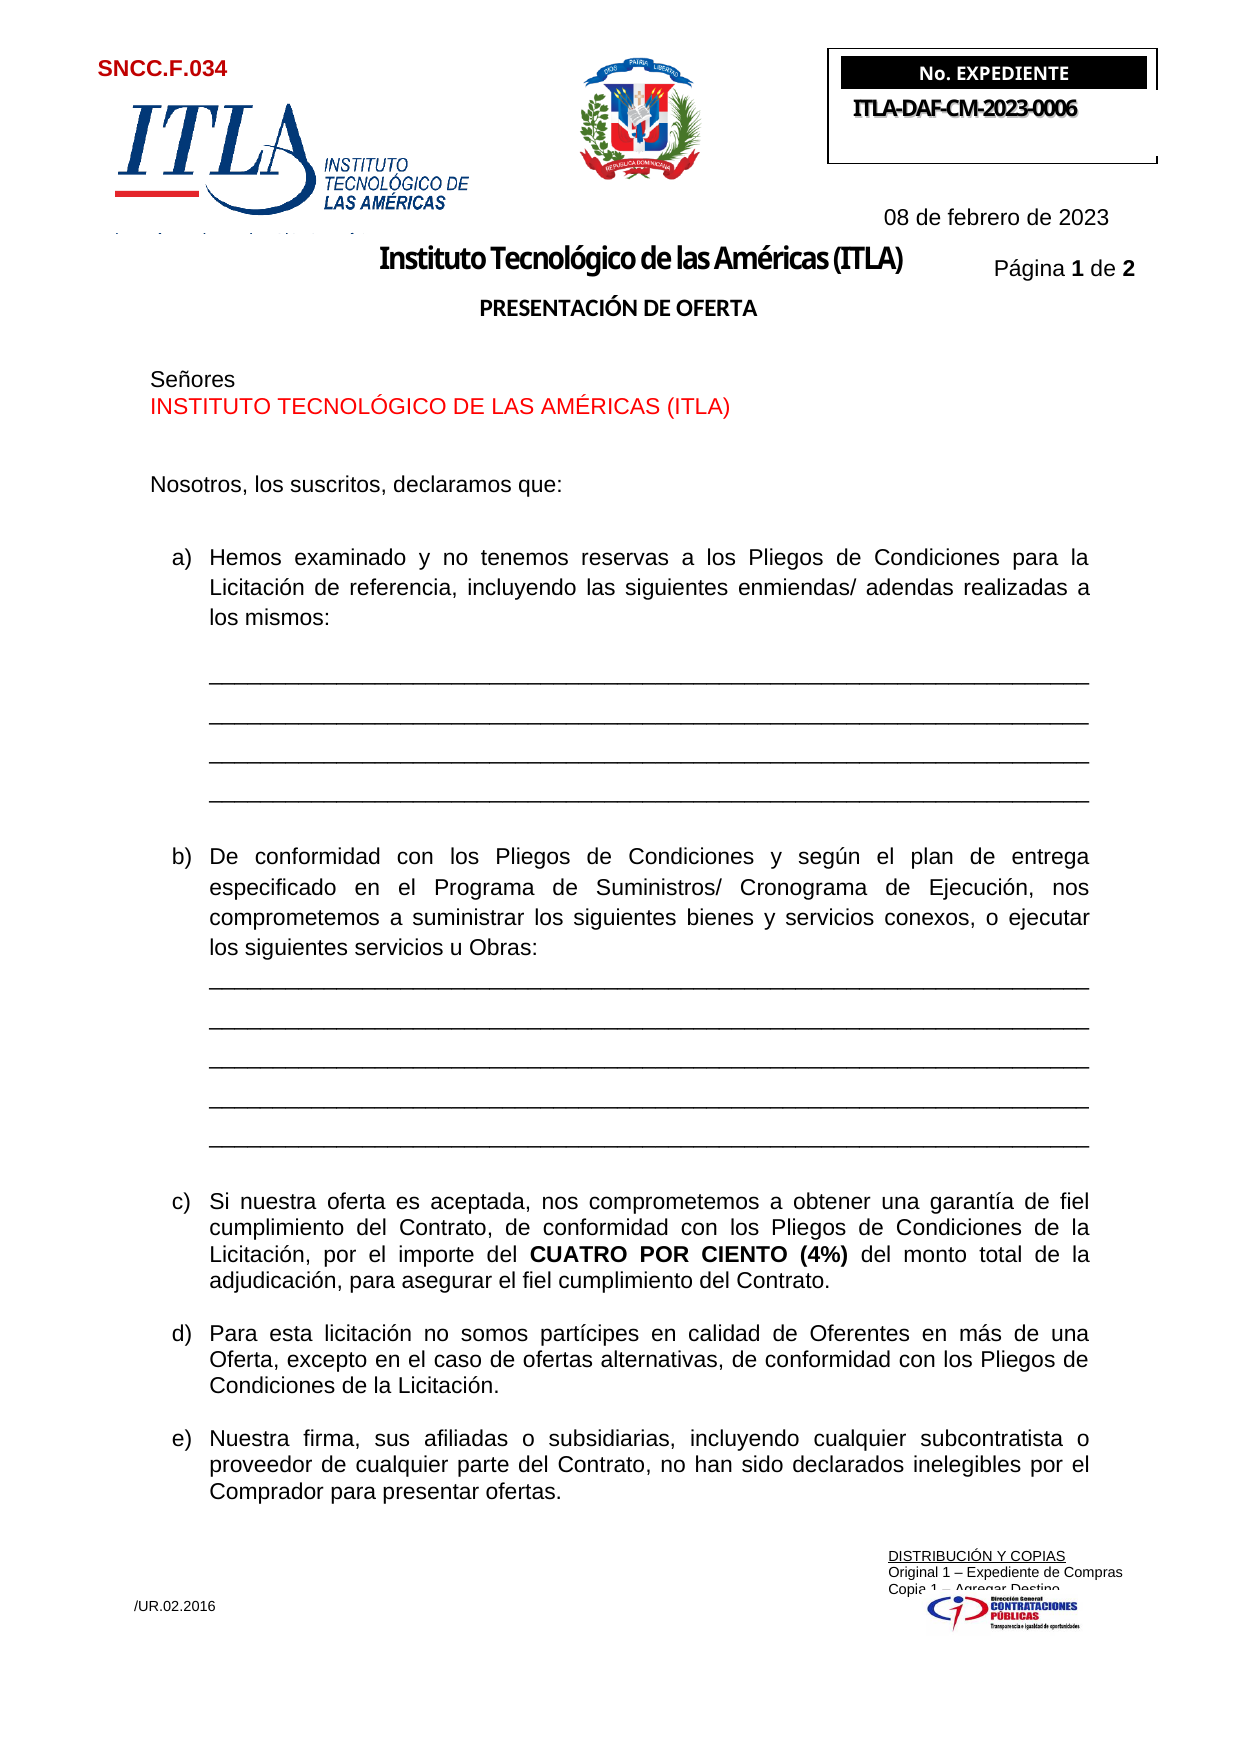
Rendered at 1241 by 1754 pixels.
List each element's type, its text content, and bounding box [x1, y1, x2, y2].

list Hemos examinado y no tenemos reservas a los Pliegos de Condiciones para la Licitación de referencia, incluyendo las siguientes enmiendas/ adendas realizadas a los mismos: [172, 543, 1090, 630]
text ____________________________________________________________________________________________________________________________________________________________________________________________________________________________________________________________________________________ [209, 659, 1090, 804]
picture [921, 1590, 1091, 1637]
text _________________________________________________________________________________________________________________________________________________________________________________________________________________________________________________________________________________________________________________________________________________________ [209, 964, 1090, 1148]
picture [579, 57, 702, 180]
text INSTITUTO TECNOLÓGICO DE LAS AMÉRICAS (ITLA) [150, 393, 1090, 419]
picture [99, 88, 481, 234]
list Si nuestra oferta es aceptada, nos comprometemos a obtener una garantía de fiel cumplimiento del Contrato, de conformidad con los Pliegos de Condiciones de la Licitación, por el importe del CUATRO POR CIENTO (4%) del monto total de la adjudicación, para asegurar el fiel cumplimiento del Contrato. [172, 1188, 1090, 1293]
list Para esta licitación no somos partícipes en calidad de Oferentes en más de una Oferta, excepto en el caso de ofertas alternativas, de conformidad con los Pliegos de Condiciones de [172, 1320, 1090, 1399]
list Nuestra firma, sus afiliadas o subsidiarias, incluyendo cualquier subcontratista o proveedor de cualquier parte del Contrato, no han sido declarados inelegibles por el Comprador para presentar ofertas. [172, 1425, 1090, 1504]
list De conformidad con los Pliegos de Condiciones y según el plan de entrega especificado en el Programa de Suministros/ Cronograma de Ejecución, nos comprometemos a suministrar los siguientes bienes y servicios conexos, o ejecutar los siguientes servicios u Obras: [172, 843, 1090, 960]
text Señores [150, 366, 1090, 393]
text Nosotros, los suscritos, declaramos que: [150, 471, 1090, 497]
